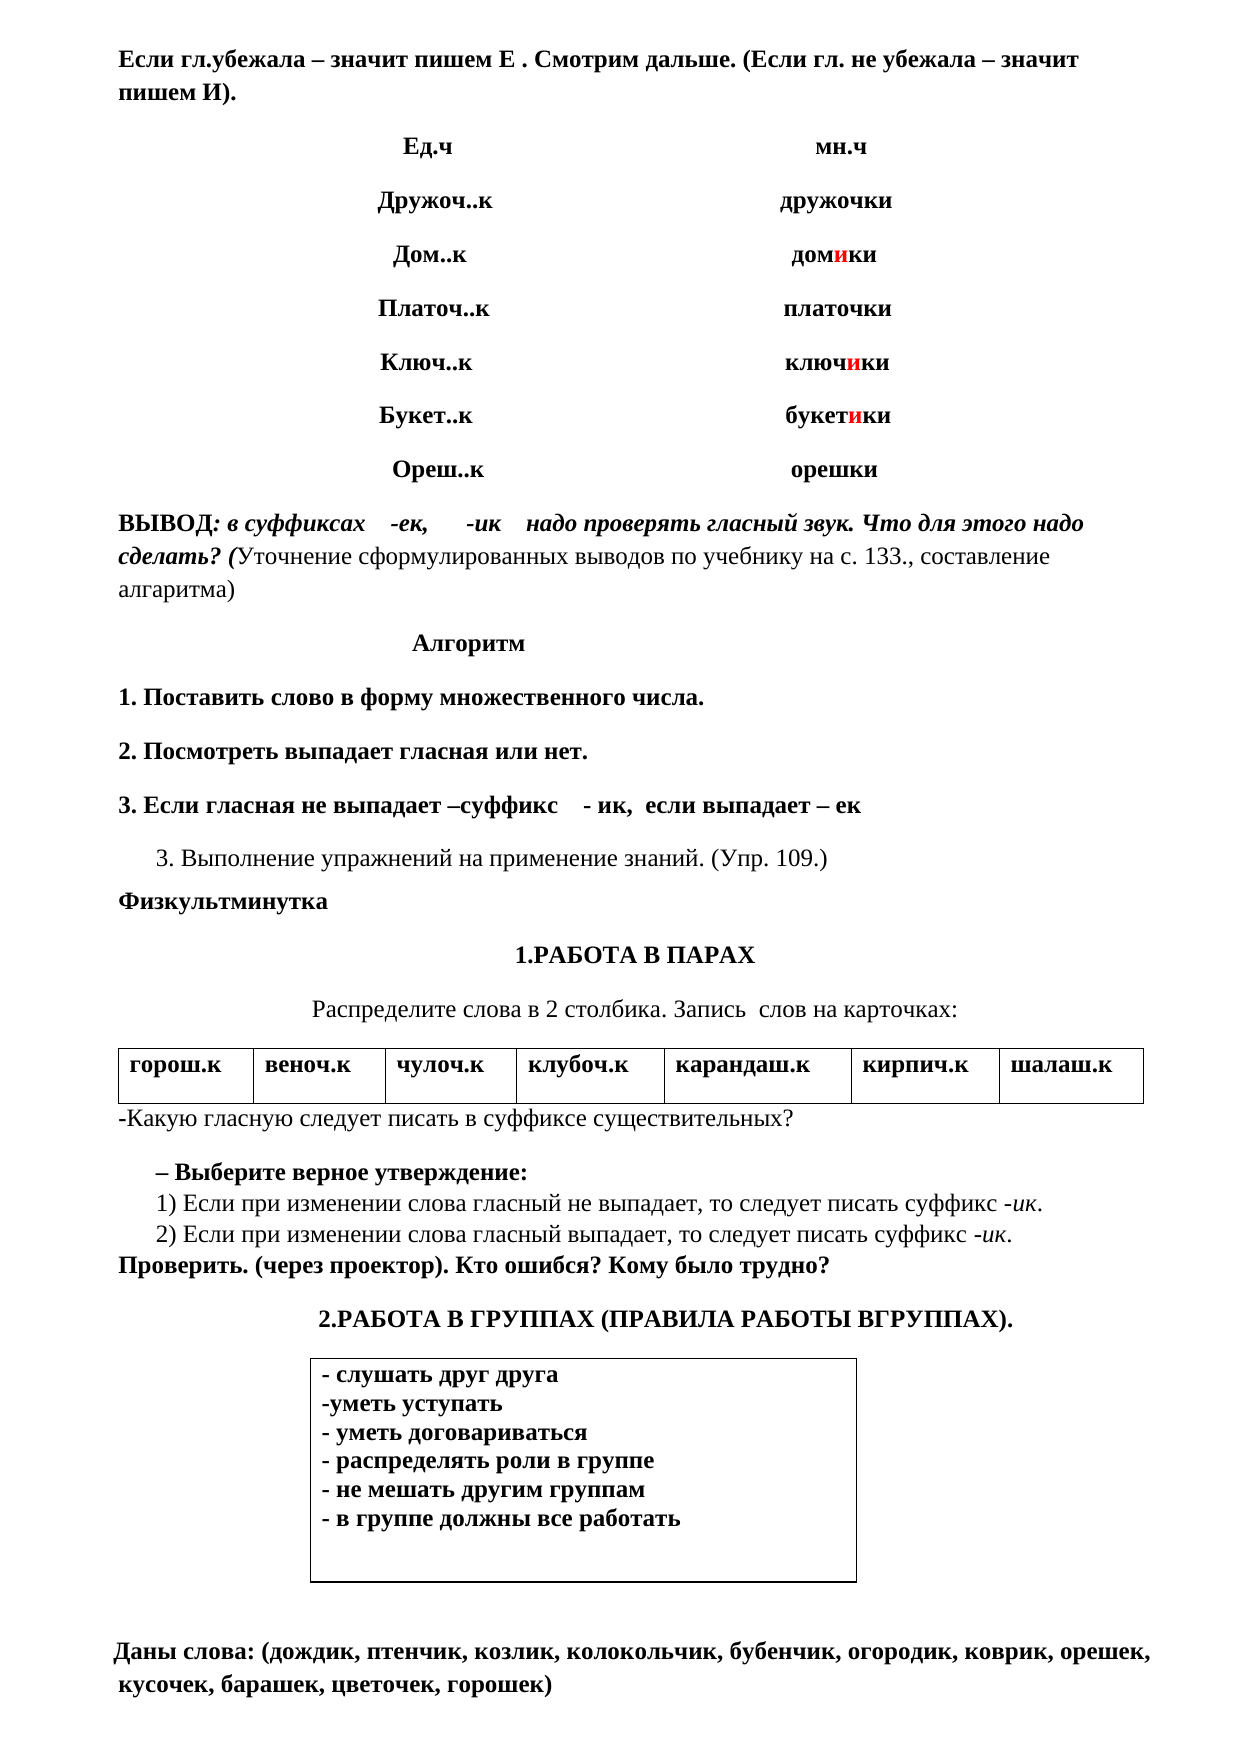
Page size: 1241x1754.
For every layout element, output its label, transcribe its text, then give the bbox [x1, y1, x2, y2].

text Ореш..к орешки [118, 454, 1152, 483]
text Дружоч..к дружочки [118, 185, 1152, 214]
text Платоч..к платочки [118, 293, 1152, 322]
text ВЫВОД: в суффиксах -ек, -ик надо проверять гласный звук. Что для этого надо сделать? (Уточнение сформулированных выводов по учебнику на с. 133., составление алгаритма) [118, 508, 1152, 603]
text Распределите слова в 2 столбика. Запись слов на карточках: [118, 994, 1152, 1023]
text Физкультминутка [118, 886, 1152, 915]
text Если гл.убежала – значит пишем Е . Смотрим дальше. (Если гл. не убежала – значит пишем И). [118, 44, 1152, 106]
text Даны слова: (дождик, птенчик, козлик, колокольчик, бубенчик, огородик, коврик, орешек, кусочек, барашек, цветочек, горошек) [44, 1636, 1152, 1698]
table_header - слушать друг друга -уметь уступать - уметь договариваться - распределять роли в группе - не мешать другим группам - в группе должны все работать [311, 1359, 856, 1581]
table_header карандаш.к [665, 1049, 851, 1102]
text Проверить. (через проектор). Кто ошибся? Кому было трудно? [118, 1250, 1152, 1279]
text – Выберите верное утверждение: [118, 1157, 1152, 1186]
table_header горош.к [119, 1049, 253, 1102]
text Ед.ч мн.ч [118, 131, 1152, 160]
text Ключ..к ключики [118, 347, 1152, 375]
text 1) Если при изменении слова гласный не выпадает, то следует писать суффикс -ик. [118, 1188, 1152, 1217]
text 3. Если гласная не выпадает –суффикс - ик, если выпадает – ек [118, 790, 1152, 818]
text Дом..к домики [118, 239, 1152, 268]
table_header чулоч.к [386, 1049, 516, 1102]
text 2. Посмотреть выпадает гласная или нет. [118, 736, 1152, 764]
text 1. Поставить слово в форму множественного числа. [118, 682, 1152, 711]
text 2) Если при изменении слова гласный выпадает, то следует писать суффикс -ик. [118, 1219, 1152, 1248]
text Букет..к букетики [118, 401, 1152, 429]
table_header кирпич.к [852, 1049, 999, 1102]
text 3. Выполнение упражнений на применение знаний. (Упр. 109.) [118, 843, 1152, 872]
table_header веноч.к [254, 1049, 385, 1102]
text 2.РАБОТА В ГРУППАХ (ПРАВИЛА РАБОТЫ ВГРУППАХ). [118, 1304, 1152, 1333]
table_header клубоч.к [517, 1049, 664, 1102]
text -Какую гласную следует писать в суффиксе существительных? [118, 1103, 1152, 1132]
table_header шалаш.к [1000, 1049, 1143, 1102]
text 1.РАБОТА В ПАРАХ [118, 940, 1152, 969]
text Алгоритм [118, 628, 1152, 657]
